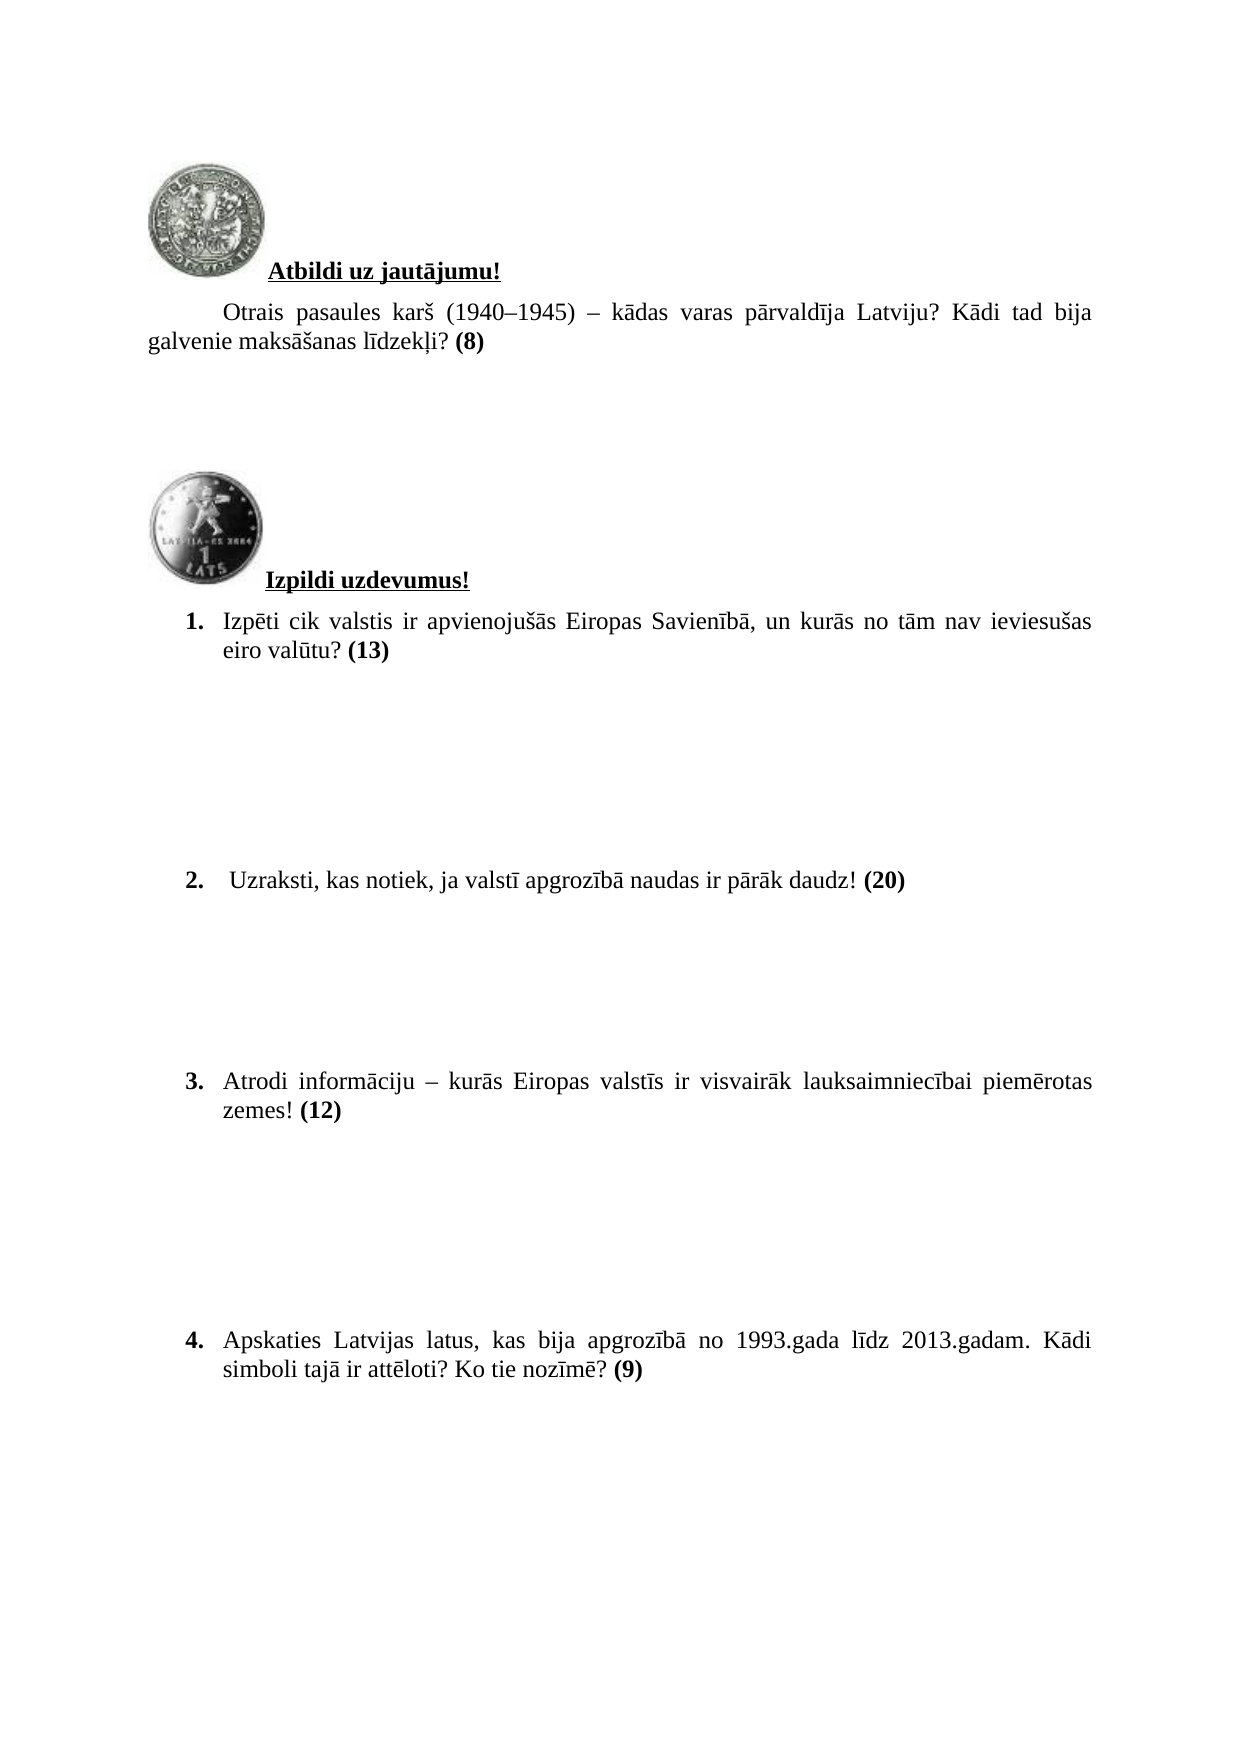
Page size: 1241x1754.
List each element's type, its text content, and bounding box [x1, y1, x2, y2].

list Uzraksti, kas notiek, ja valstī apgrozībā naudas ir pārāk daudz! (20) [185, 865, 1092, 894]
list Izpēti cik valstis ir apvienojušās Eiropas Savienībā, un kurās no tām nav ieviesušas eiro valūtu? (13) [185, 606, 1092, 664]
list Apskaties Latvijas latus, kas bija apgrozībā no 1993.gada līdz 2013.gadam. Kādi simboli tajā ir attēloti? Ko tie nozīmē? (9) [185, 1325, 1092, 1382]
picture [147, 161, 268, 280]
text Atbildi uz jautājumu! [148, 162, 1092, 284]
picture [147, 469, 266, 589]
text Izpildi uzdevumus! [148, 469, 1092, 594]
list Atrodi informāciju – kurās Eiropas valstīs ir visvairāk lauksaimniecībai piemērotas zemes! (12) [185, 1066, 1092, 1124]
text Otrais pasaules karš (1940–1945) – kādas varas pārvaldīja Latviju? Kādi tad bija galvenie maksāšanas līdzekļi? (8) [148, 297, 1092, 354]
